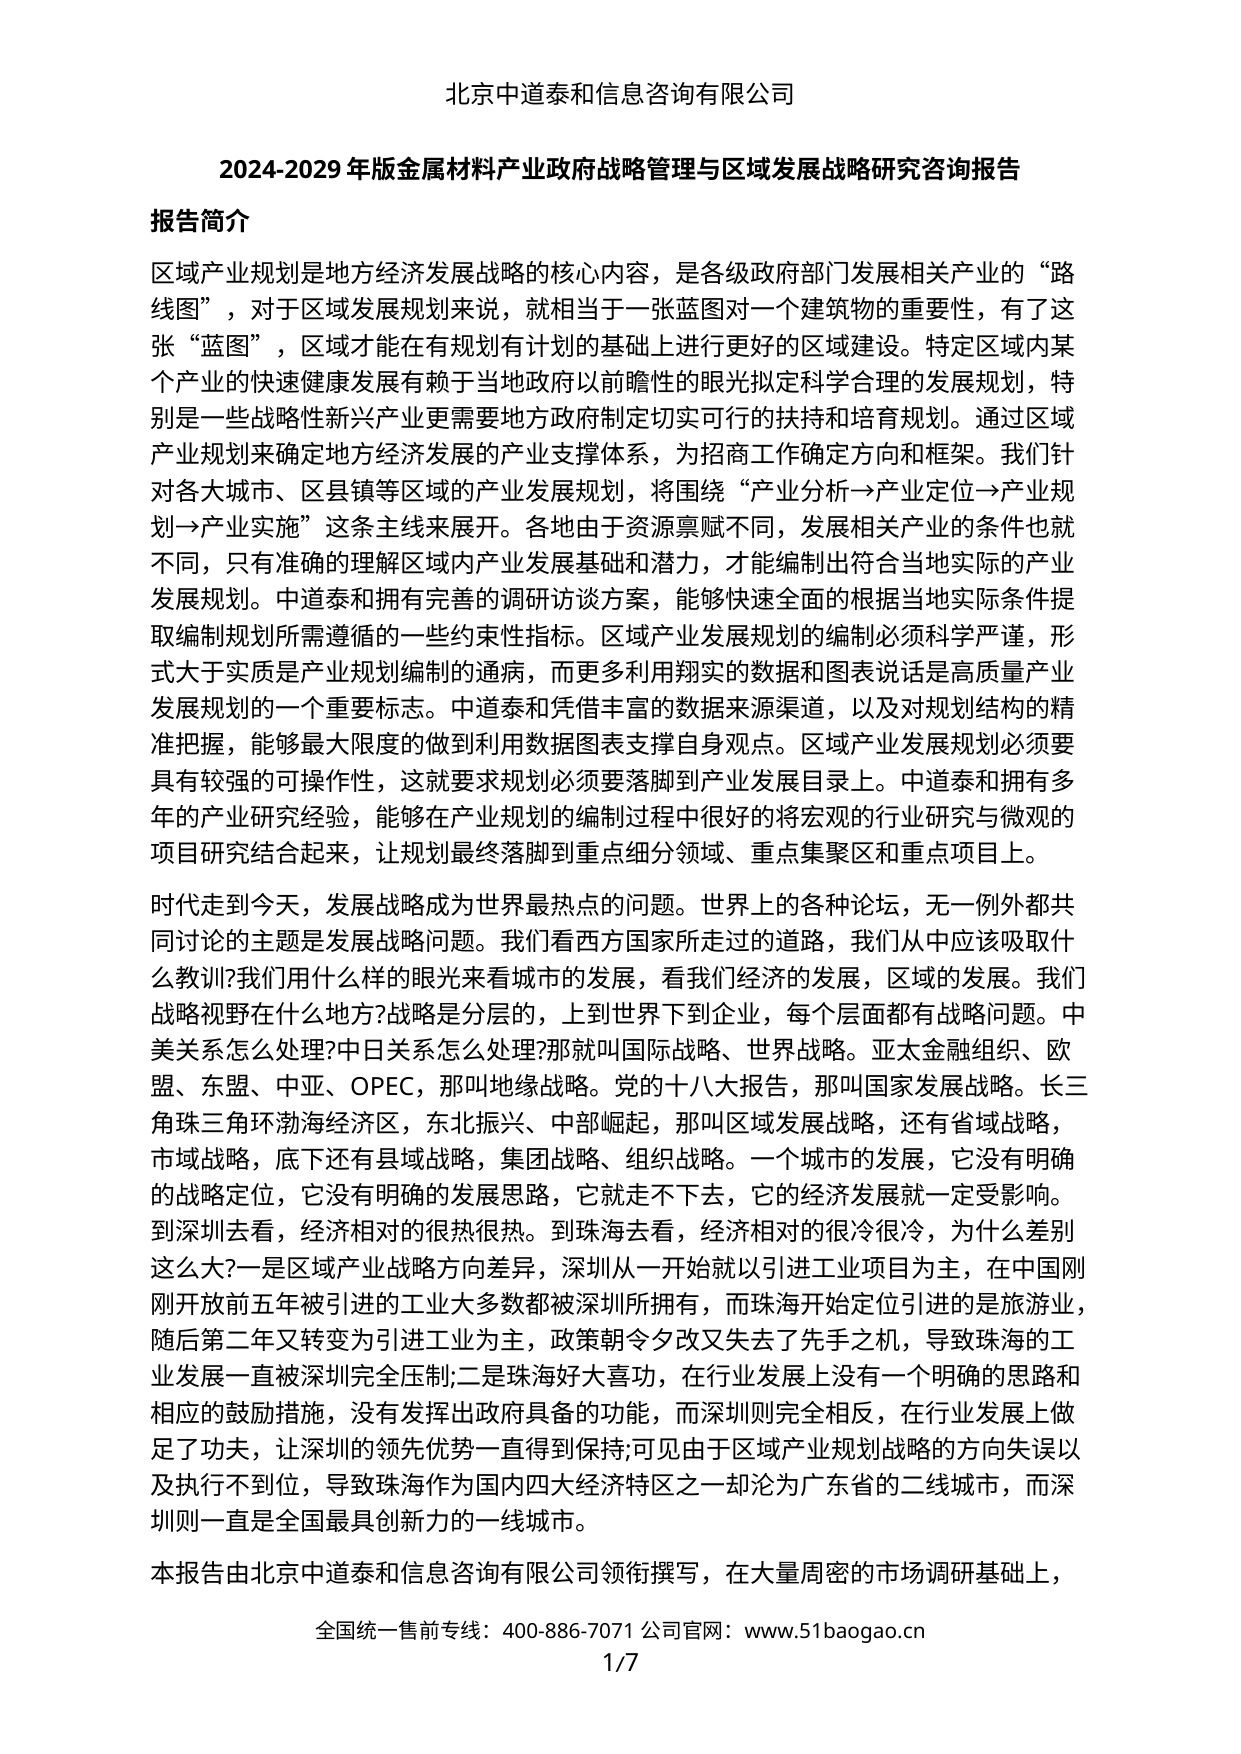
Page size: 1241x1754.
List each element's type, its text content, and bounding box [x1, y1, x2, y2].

text 2024-2029年版金属材料产业政府战略管理与区域发展战略研究咨询报告 [150, 150, 1090, 186]
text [150, 1554, 1090, 1590]
text 时代走到今天，发展战略成为世界最热点的问题。世界上的各种论坛，无一例外都共同讨论的主题是发展战略问题。我们看西方国家所走过的道路，我们从中应该吸取什么教训?我们用什么样的眼光来看城市的发展，看我们经济的发展，区域的发展。我们战略视野在什么地方?战略是分层的，上到世界下到企业，每个层面都有战略问题。中美关系怎么处理?中日关系怎么处理?那就叫国际战略、世界战略。亚太金融组织、欧盟、东盟、中亚、OPEC，那叫地缘战略。党的十八大报告，那叫国家发展战略。长三角珠三角环渤海经济区，东北振兴、中部崛起，那叫区域发展战略，还有省域战略，市域战略，底下还有县域战略，集团战略、组织战略。一个城市的发展，它没有明确的战略定位，它没有明确的发展思路，它就走不下去，它的经济发展就一定受影响。到深圳去看，经济相对的很热很热。到珠海去看，经济相对的很冷很冷，为什么差别这么大?一是区域产业战略方向差异，深圳从一开始就以引进工业项目为主，在中国刚刚开放前五年被引进的工业大多数都被深圳所拥有，而珠海开始定位引进的是旅游业，随后第二年又转变为引进工业为主，政策朝令夕改又失去了先手之机，导致珠海的工业发展一直被深圳完全压制;二是珠海好大喜功，在行业发展上没有一个明确的思路和相应的鼓励措施，没有发挥出政府具备的功能，而深圳则完全相反，在行业发展上做足了功夫，让深圳的领先优势一直得到保持;可见由于区域产业规划战略的方向失误以及执行不到位，导致珠海作为国内四大经济特区之一却沦为广东省的二线城市，而深圳则一直是全国最具创新力的一线城市。 [150, 886, 1090, 1538]
text 区域产业规划是地方经济发展战略的核心内容，是各级政府部门发展相关产业的“路线图”，对于区域发展规划来说，就相当于一张蓝图对一个建筑物的重要性，有了这张“蓝图”，区域才能在有规划有计划的基础上进行更好的区域建设。特定区域内某个产业的快速健康发展有赖于当地政府以前瞻性的眼光拟定科学合理的发展规划，特别是一些战略性新兴产业更需要地方政府制定切实可行的扶持和培育规划。通过区域产业规划来确定地方经济发展的产业支撑体系，为招商工作确定方向和框架。我们针对各大城市、区县镇等区域的产业发展规划，将围绕“产业分析→产业定位→产业规划→产业实施”这条主线来展开。各地由于资源禀赋不同，发展相关产业的条件也就不同，只有准确的理解区域内产业发展基础和潜力，才能编制出符合当地实际的产业发展规划。中道泰和拥有完善的调研访谈方案，能够快速全面的根据当地实际条件提取编制规划所需遵循的一些约束性指标。区域产业发展规划的编制必须科学严谨，形式大于实质是产业规划编制的通病，而更多利用翔实的数据和图表说话是高质量产业发展规划的一个重要标志。中道泰和凭借丰富的数据来源渠道，以及对规划结构的精准把握，能够最大限度的做到利用数据图表支撑自身观点。区域产业发展规划必须要具有较强的可操作性，这就要求规划必须要落脚到产业发展目录上。中道泰和拥有多年的产业研究经验，能够在产业规划的编制过程中很好的将宏观的行业研究与微观的项目研究结合起来，让规划最终落脚到重点细分领域、重点集聚区和重点项目上。 [150, 254, 1090, 870]
text 报告简介 [150, 202, 1090, 238]
